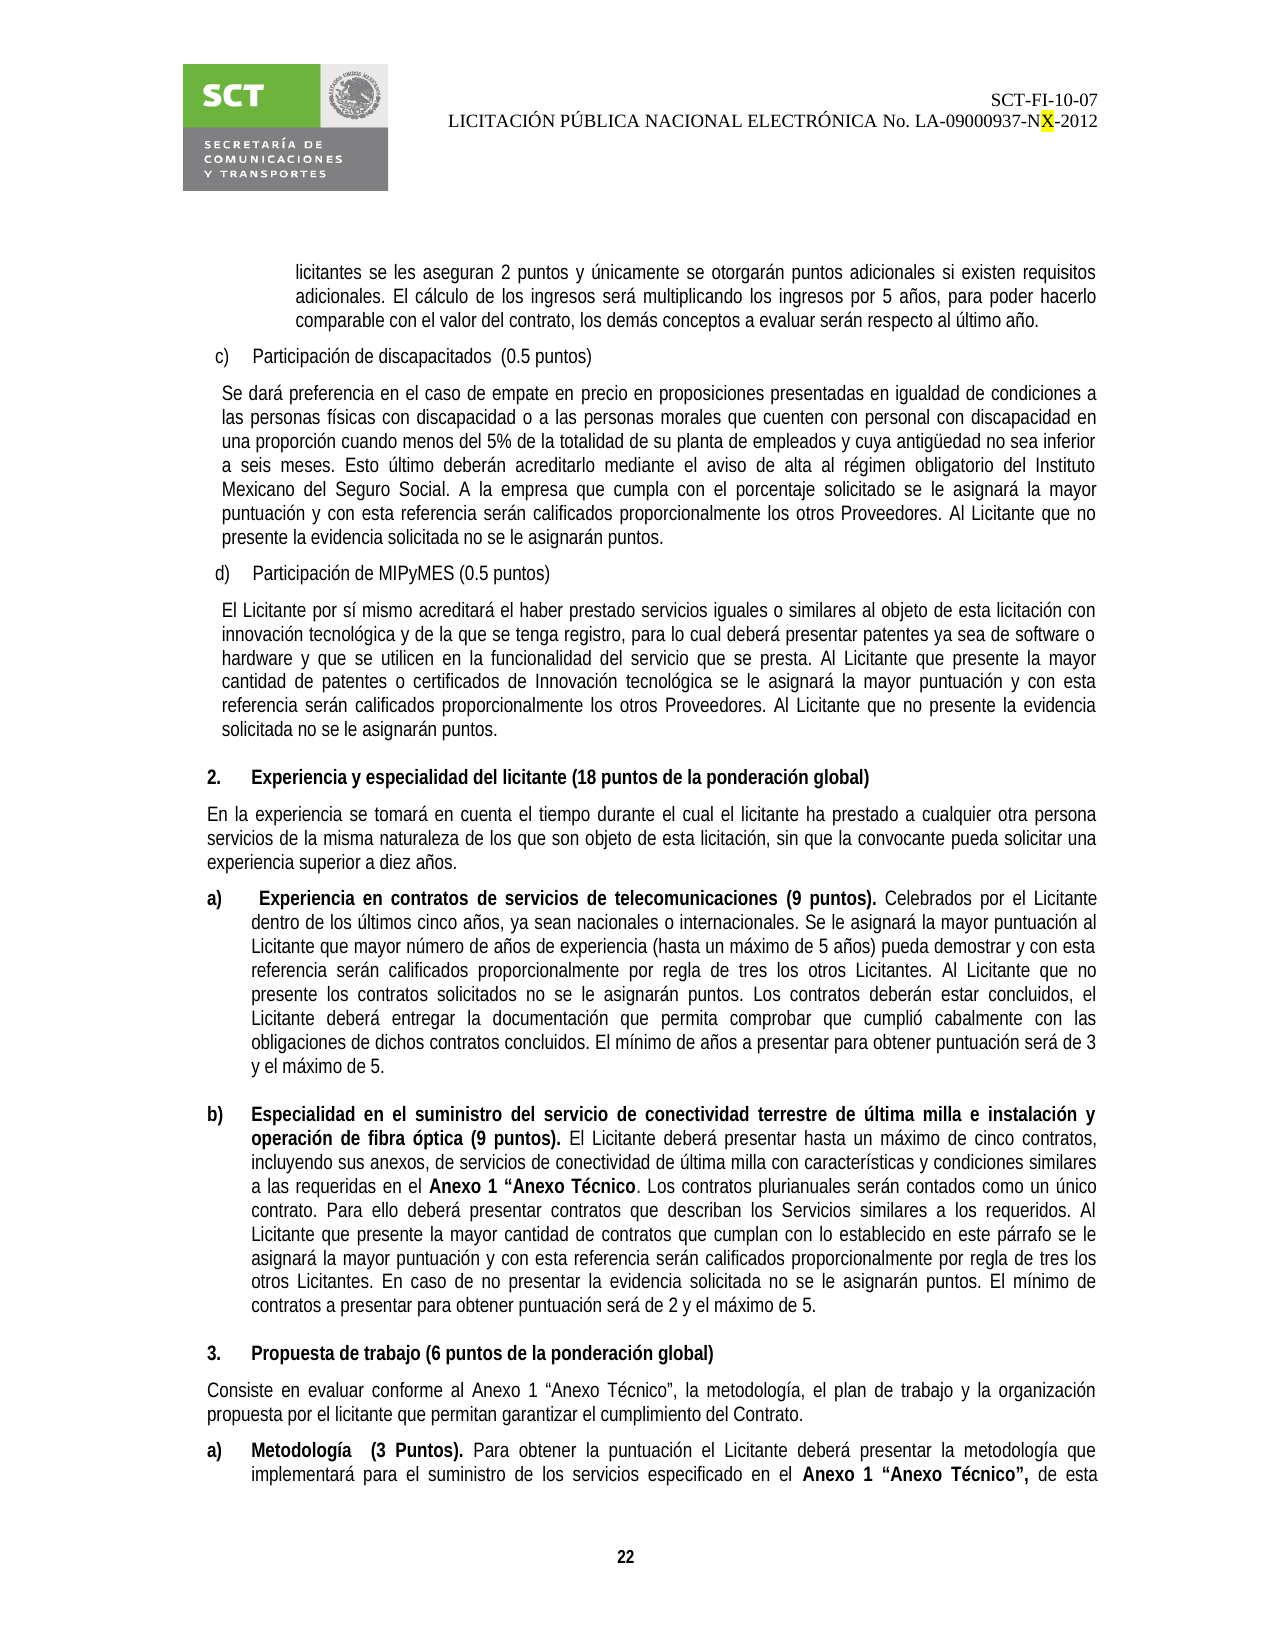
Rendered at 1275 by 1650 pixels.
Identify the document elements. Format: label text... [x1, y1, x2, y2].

list Experiencia en contratos de servicios de telecomunicaciones (9 puntos). Celebrados por el Licitante dentro de los últimos cinco años, ya sean nacionales o internacionales. Se le asignará la mayor puntuación al Licitante que mayor número de años de experiencia (hasta un máximo de 5 años) pueda demostrar y con esta referencia serán calificados proporcionalmente por regla de tres los otros Licitantes. Al Licitante que no presente los contratos solicitados no se le asignarán puntos. Los contratos deberán estar concluidos, el Licitante deberá entregar la documentación que permita comprobar que cumplió cabalmente con las obligaciones de dichos contratos concluidos. El mínimo de años a presentar para obtener puntuación será de 3 y el máximo de 5. [207, 886, 1098, 1078]
text En la experiencia se tomará en cuenta el tiempo durante el cual el licitante ha prestado a cualquier otra persona servicios de la misma naturaleza de los que son objeto de esta licitación, sin que la convocante pueda solicitar una experiencia superior a diez años. [207, 802, 1098, 873]
list Especialidad en el suministro del servicio de conectividad terrestre de última milla e instalación y operación de fibra óptica (9 puntos). El Licitante deberá presentar hasta un máximo de cinco contratos, incluyendo sus anexos, de servicios de conectividad de última milla con características y condiciones similares a las requeridas en el Anexo 1 “Anexo Técnico. Los contratos plurianuales serán contados como un único contrato. Para ello deberá presentar contratos que describan los Servicios similares a los requeridos. Al Licitante que presente la mayor cantidad de contratos que cumplan con lo establecido en este párrafo se le asignará la mayor puntuación y con esta referencia serán calificados proporcionalmente por regla de tres los otros Licitantes. En caso de no presentar la evidencia solicitada no se le asignarán puntos. El mínimo de contratos a presentar para obtener puntuación será de 2 y el máximo de 5. [207, 1102, 1098, 1317]
list Participación de discapacitados (0.5 puntos) [215, 344, 1098, 368]
list Propuesta de trabajo (6 puntos de la ponderación global) [207, 1341, 1098, 1365]
list Experiencia y especialidad del licitante (18 puntos de la ponderación global) [207, 765, 1098, 789]
text Se dará preferencia en el caso de empate en precio en proposiciones presentadas en igualdad de condiciones a las personas físicas con discapacidad o a las personas morales que cuenten con personal con discapacidad en una proporción cuando menos del 5% de la totalidad de su planta de empleados y cuya antigüedad no sea inferior a seis meses. Esto último deberán acreditarlo mediante el aviso de alta al régimen obligatorio del Instituto Mexicano del Seguro Social. A la empresa que cumpla con el porcentaje solicitado se le asignará la mayor puntuación y con esta referencia serán calificados proporcionalmente los otros Proveedores. Al Licitante que no presente la evidencia solicitada no se le asignarán puntos. [222, 381, 1098, 548]
text El Licitante por sí mismo acreditará el haber prestado servicios iguales o similares al objeto de esta licitación con innovación tecnológica y de la que se tenga registro, para lo cual deberá presentar patentes ya sea de software o hardware y que se utilicen en la funcionalidad del servicio que se presta. Al Licitante que presente la mayor cantidad de patentes o certificados de Innovación tecnológica se le asignará la mayor puntuación y con esta referencia serán calificados proporcionalmente los otros Proveedores. Al Licitante que no presente la evidencia solicitada no se le asignarán puntos. [222, 597, 1098, 741]
text Consiste en evaluar conforme al Anexo 1 “Anexo Técnico”, la metodología, el plan de trabajo y la organización propuesta por el licitante que permitan garantizar el cumplimiento del Contrato. [207, 1378, 1098, 1426]
list Participación de MIPyMES (0.5 puntos) [215, 561, 1098, 585]
picture [182, 64, 389, 191]
